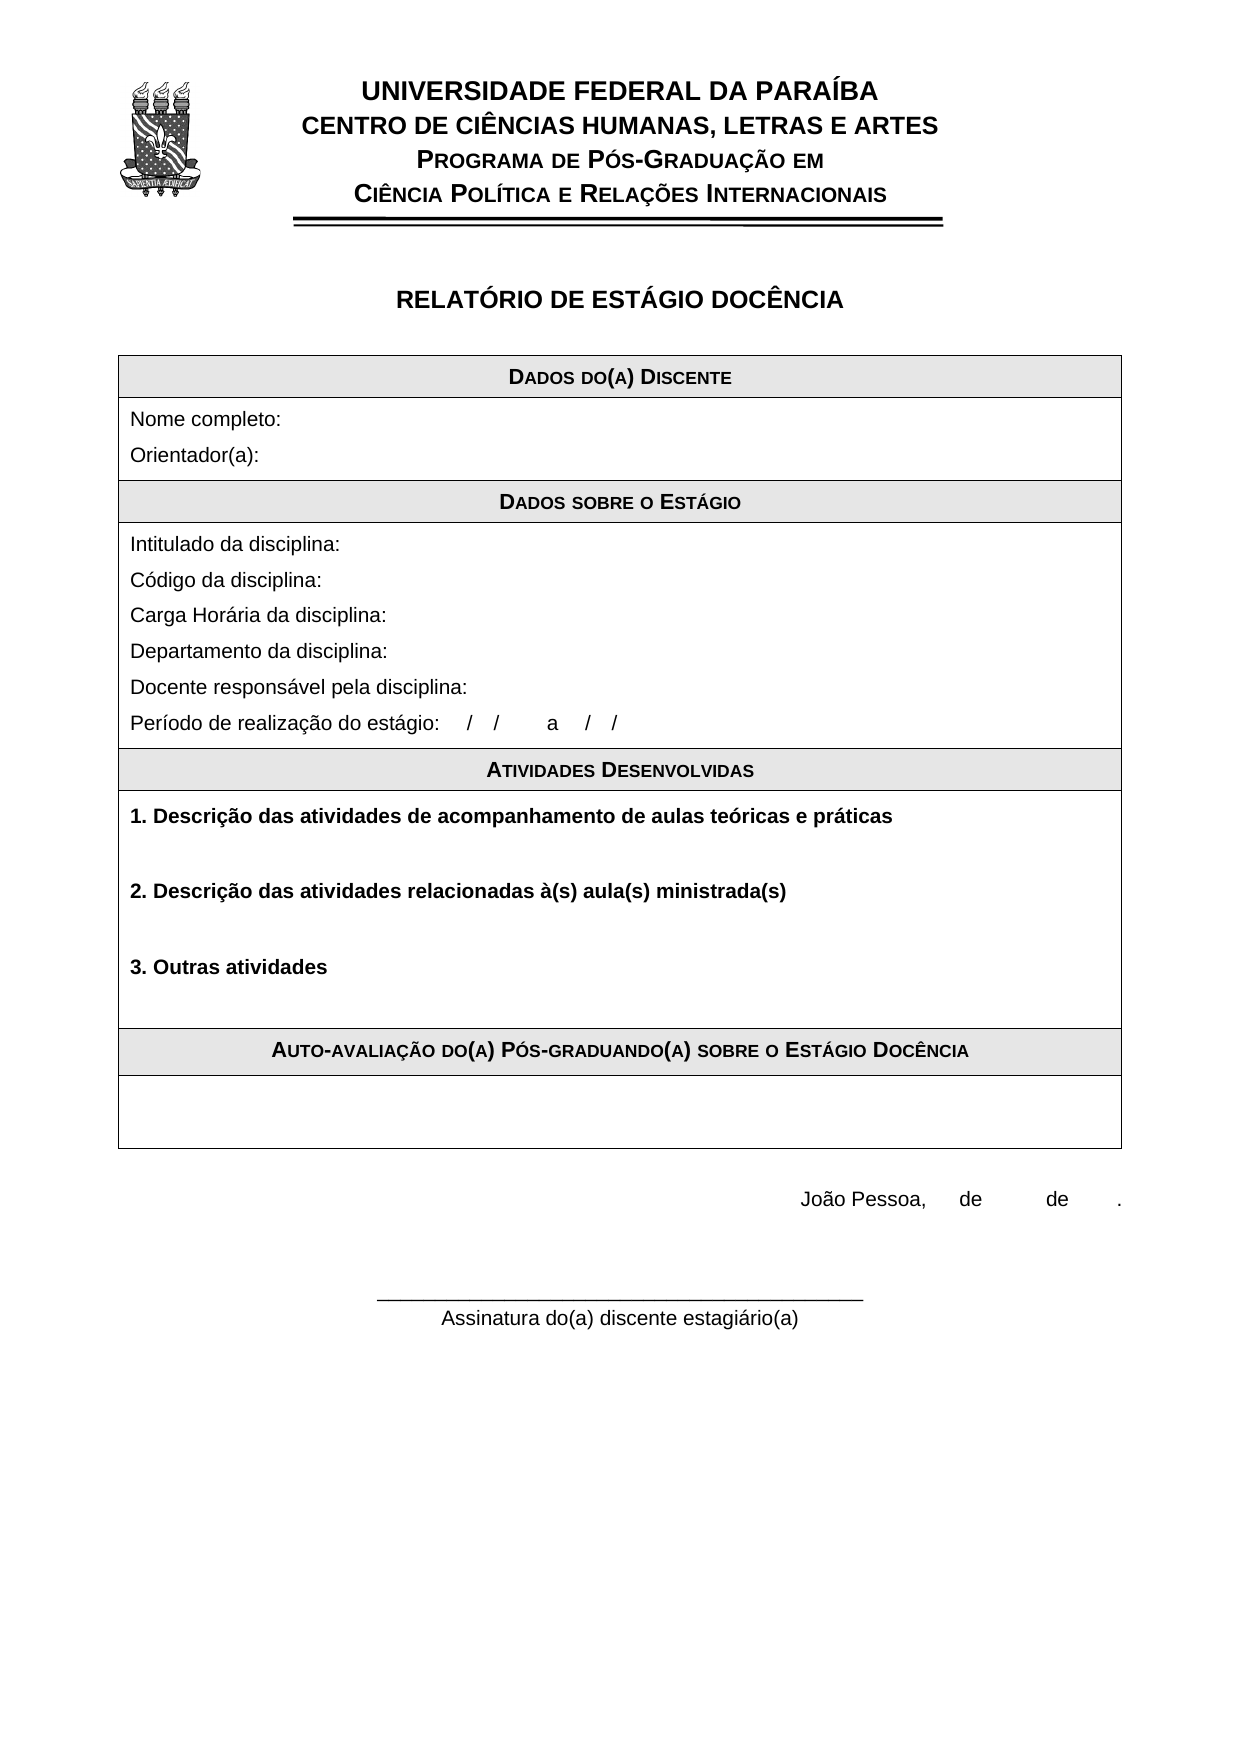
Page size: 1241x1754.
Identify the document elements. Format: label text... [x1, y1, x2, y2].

table_cell Nome completo: Orientador(a): [119, 398, 1121, 480]
table_cell 1. Descrição das atividades de acompanhamento de aulas teóricas e práticas 2. Descrição das atividades relacionadas à(s) aula(s) ministrada(s) 3. Outras atividades [119, 791, 1121, 1027]
text Assinatura do(a) discente estagiário(a) [118, 1306, 1122, 1329]
text RELATÓRIO DE ESTÁGIO DOCÊNCIA [118, 285, 1122, 313]
table_cell Dados sobre o Estágio [119, 481, 1121, 522]
table_cell [119, 1076, 1121, 1148]
table_cell Intitulado da disciplina: Código da disciplina: Carga Horária da disciplina: Departamento da disciplina: Docente responsável pela disciplina: Período de realização do estágio: / / a / / [119, 523, 1121, 747]
table_header Dados do(a) Discente [119, 356, 1121, 397]
text __________________________________________ [118, 1278, 1122, 1302]
table_cell Atividades Desenvolvidas [119, 749, 1121, 790]
table_cell Auto-avaliação do(a) Pós-graduando(a) sobre o Estágio Docência [119, 1029, 1121, 1075]
text João Pessoa, de de . [118, 1187, 1122, 1211]
